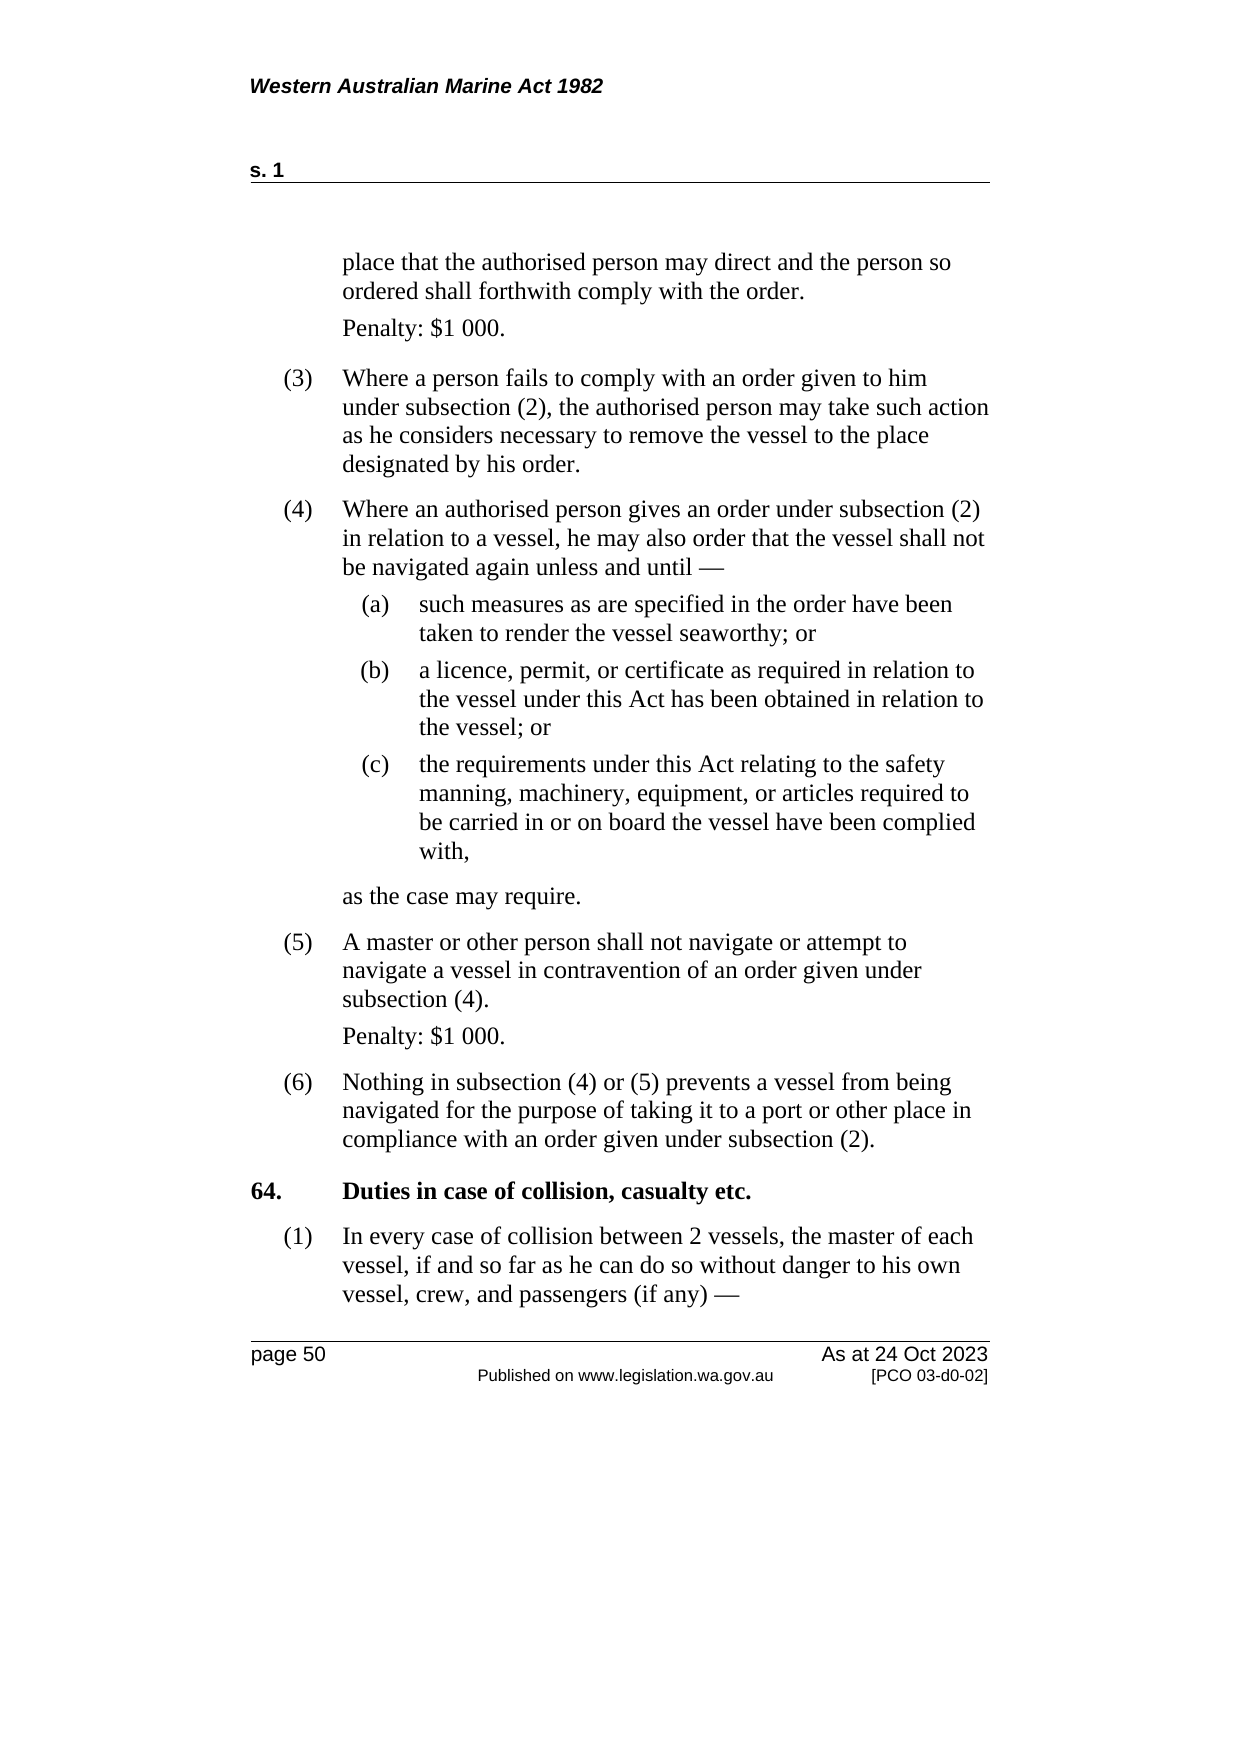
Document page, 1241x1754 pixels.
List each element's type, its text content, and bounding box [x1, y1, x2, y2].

text (b) a licence, permit, or certificate as required in relation to the vessel under this Act has been obtained in relation to the vessel; or [251, 655, 990, 741]
text Penalty: $1 000. [251, 313, 990, 342]
text (3) Where a person fails to comply with an order given to him under subsection (2), the authorised person may take such action as he considers necessary to remove the vessel to the place designated by his order. [251, 363, 990, 478]
text Penalty: $1 000. [251, 1021, 990, 1050]
text (c) the requirements under this Act relating to the safety manning, machinery, equipment, or articles required to be carried in or on board the vessel have been complied with, [251, 749, 990, 864]
text (4) Where an authorised person gives an order under subsection (2) in relation to a vessel, he may also order that the vessel shall not be navigated again unless and until — [251, 494, 990, 581]
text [251, 247, 990, 305]
text (a) such measures as are specified in the order have been taken to render the vessel seaworthy; or [251, 589, 990, 647]
text (6) Nothing in subsection (4) or (5) prevents a vessel from being navigated for the purpose of taking it to a port or other place in compliance with an order given under subsection (2). [251, 1067, 990, 1153]
subtitle 64. Duties in case of collision, casualty etc. [251, 1176, 990, 1204]
text as the case may require. [251, 881, 990, 910]
text (5) A master or other person shall not navigate or attempt to navigate a vessel in contravention of an order given under subsection (4). [251, 927, 990, 1013]
text (1) In every case of collision between 2 vessels, the master of each vessel, if and so far as he can do so without danger to his own vessel, crew, and passengers (if any) — [251, 1221, 990, 1307]
